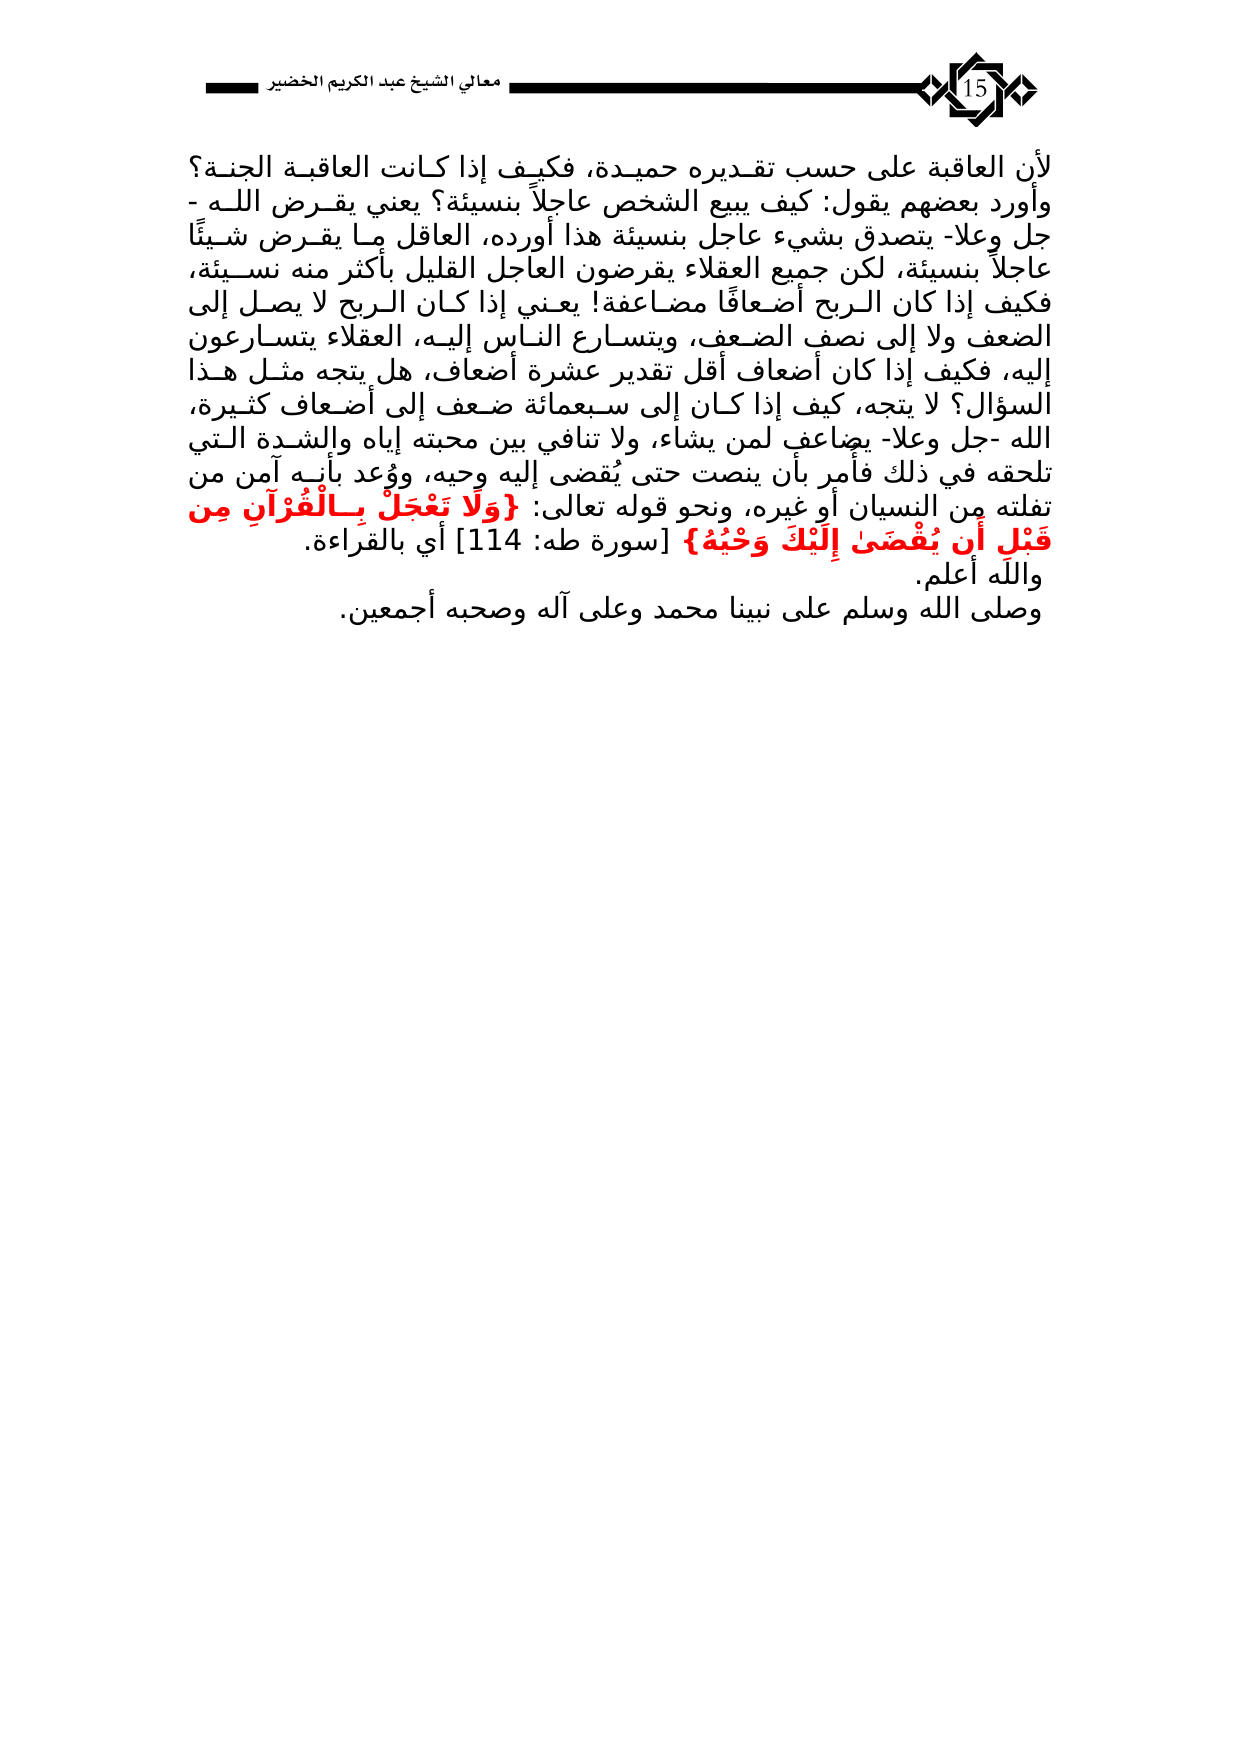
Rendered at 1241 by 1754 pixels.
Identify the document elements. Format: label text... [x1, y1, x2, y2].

text والله أعلم. [187, 557, 1053, 591]
text لأن العاقبة على حسب تقديره حميدة، فكيف إذا كانت العاقبة الجنة؟ وأورد بعضهم يقول: كيف يبيع الشخص عاجلاً بنسيئة؟ يعني يقرض الله -جل وعلا- يتصدق بشيء عاجل بنسيئة هذا أورده، العاقل ما يقرض شيئًا عاجلاً بنسيئة، لكن جميع العقلاء يقرضون العاجل القليل بأكثر منه نسيئة، فكيف إذا كان الربح أضعافًا مضاعفة! يعني إذا كان الربح لا يصل إلى الضعف ولا إلى نصف الضعف، ويتسارع الناس إليه، العقلاء يتسارعون إليه، فكيف إذا كان أضعاف أقل تقدير عشرة أضعاف، هل يتجه مثل هذا السؤال؟ لا يتجه، كيف إذا كان إلى سبعمائة ضعف إلى أضعاف كثيرة، الله -جل وعلا- يضاعف لمن يشاء، ولا تنافي بين محبته إياه والشدة التي تلحقه في ذلك فأُمر بأن ينصت حتى يُقضى إليه وحيه، ووُعد بأنه آمن من تفلته من النسيان أو غيره، ونحو قوله تعالى: {وَلَا تَعْجَلْ بِالْقُرْآنِ مِن قَبْلِ أَن يُقْضَىٰ إِلَيْكَ وَحْيُهُ} [سورة طه: 114] أي بالقراءة. [187, 150, 1053, 557]
text وصلى الله وسلم على نبينا محمد وعلى آله وصحبه أجمعين. [187, 591, 1053, 625]
